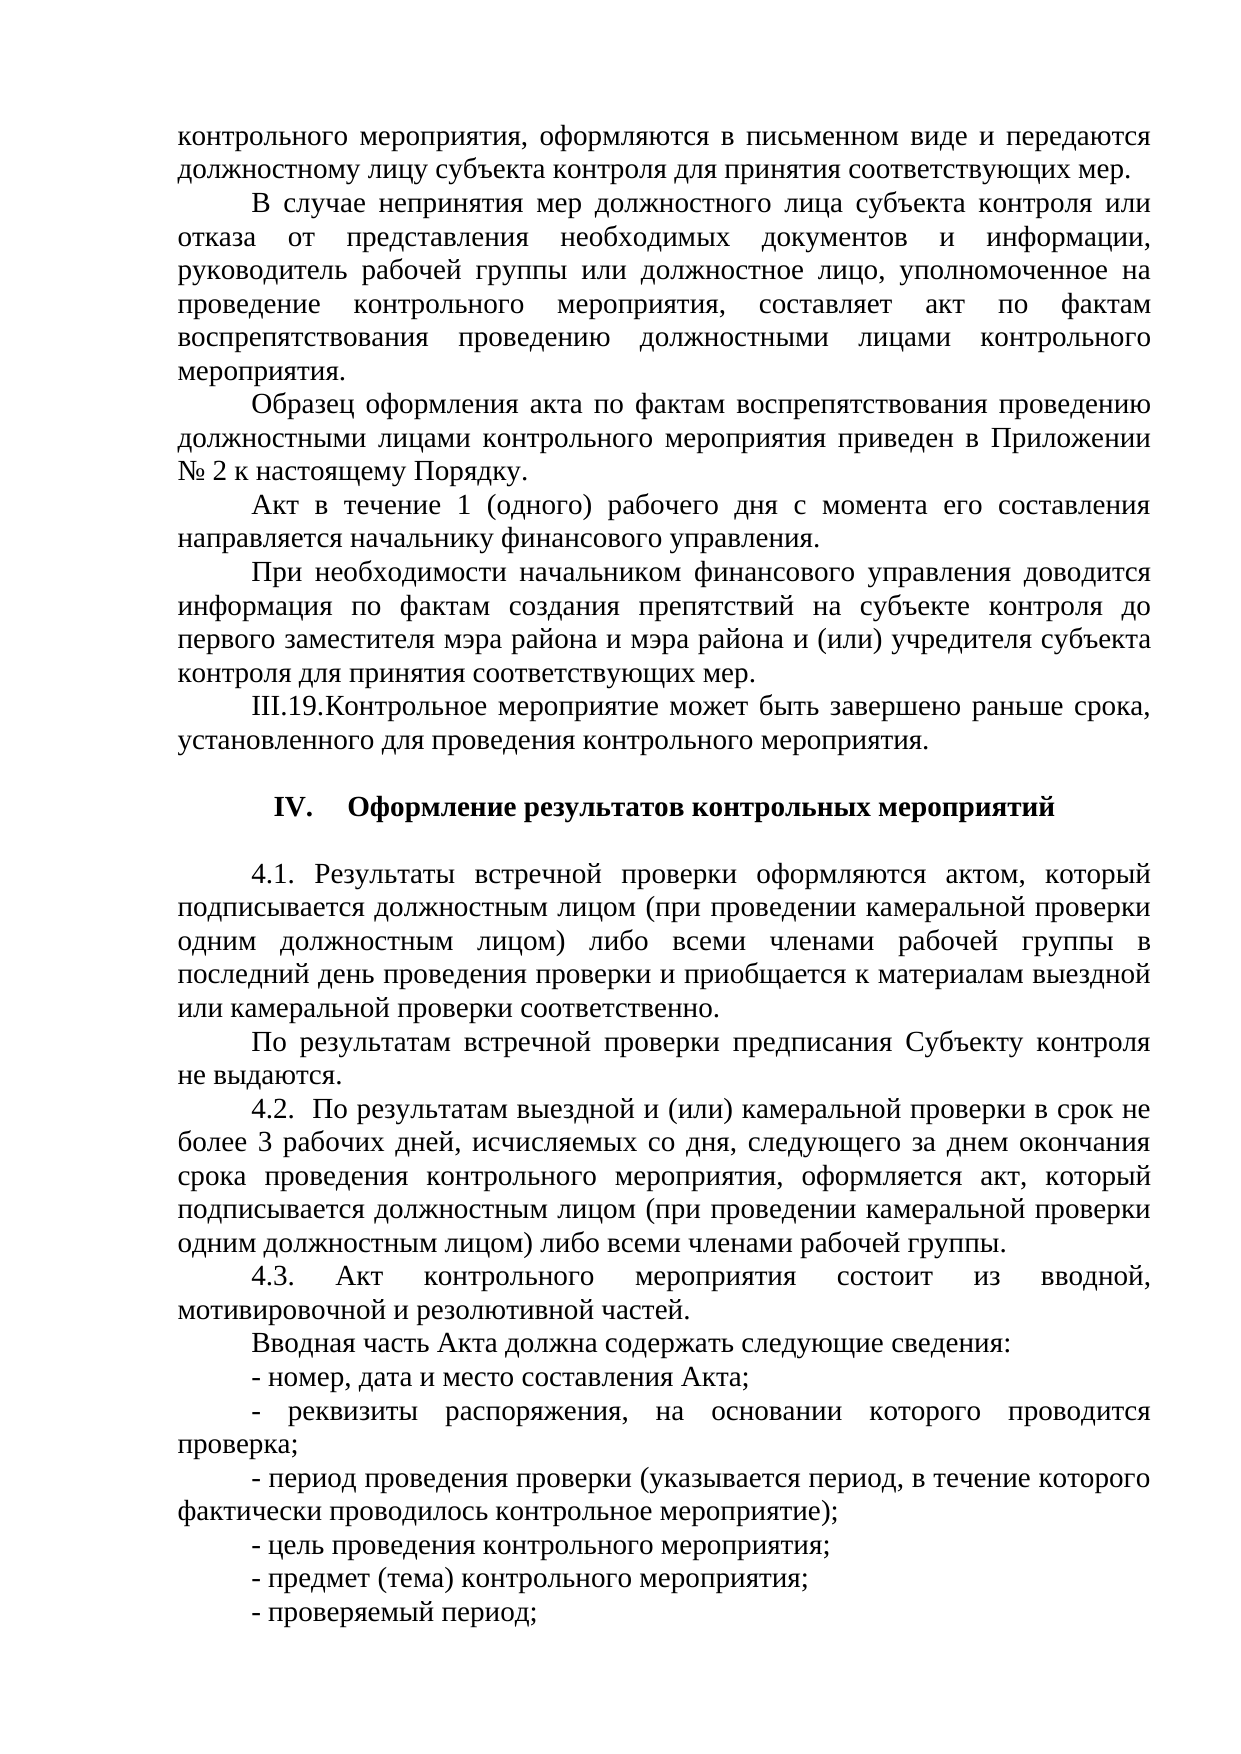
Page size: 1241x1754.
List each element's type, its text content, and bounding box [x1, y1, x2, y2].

text - цель проведения контрольного мероприятия; [177, 1527, 1152, 1560]
text - номер, дата и место составления Акта; [177, 1359, 1152, 1393]
text По результатам встречной проверки предписания Субъекту контроля не выдаются. [177, 1024, 1152, 1091]
list Контрольное мероприятие может быть завершено раньше срока, установленного для проведения контрольного мероприятия. [177, 688, 1152, 755]
text В случае непринятия мер должностного лица субъекта контроля или отказа от представления необходимых документов и информации, руководитель рабочей группы или должностное лицо, уполномоченное на проведение контрольного мероприятия, составляет акт по фактам воспрепятствования проведению должностными лицами контрольного мероприятия. [177, 185, 1152, 386]
text 4.1. Результаты встречной проверки оформляются актом, который подписывается должностным лицом (при проведении камеральной проверки одним должностным лицом) либо всеми членами рабочей группы в последний день проведения проверки и приобщается к материалам выездной или камеральной проверки соответственно. [177, 856, 1152, 1024]
text - предмет (тема) контрольного мероприятия; [177, 1560, 1152, 1594]
text Акт в течение 1 (одного) рабочего дня с момента его составления направляется начальнику финансового управления. [177, 487, 1152, 554]
text При необходимости начальником финансового управления доводится информация по фактам создания препятствий на субъекте контроля до первого заместителя мэра района и мэра района и (или) учредителя субъекта контроля для принятия соответствующих мер. [177, 554, 1152, 688]
text - реквизиты распоряжения, на основании которого проводится проверка; [177, 1393, 1152, 1460]
list Оформление результатов контрольных мероприятий [177, 789, 1152, 822]
text - проверяемый период; [177, 1594, 1152, 1627]
text Образец оформления акта по фактам воспрепятствования проведению должностными лицами контрольного мероприятия приведен в Приложении № 2 к настоящему Порядку. [177, 386, 1152, 487]
text 4.2. По результатам выездной и (или) камеральной проверки в срок не более 3 рабочих дней, исчисляемых со дня, следующего за днем окончания срока проведения контрольного мероприятия, оформляется акт, который подписывается должностным лицом (при проведении камеральной проверки одним должностным лицом) либо всеми членами рабочей группы. [177, 1091, 1152, 1258]
text - период проведения проверки (указывается период, в течение которого фактически проводилось контрольное мероприятие); [177, 1460, 1152, 1527]
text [177, 118, 1152, 185]
text Вводная часть Акта должна содержать следующие сведения: [177, 1326, 1152, 1359]
text 4.3. Акт контрольного мероприятия состоит из вводной, мотивировочной и резолютивной частей. [177, 1258, 1152, 1326]
